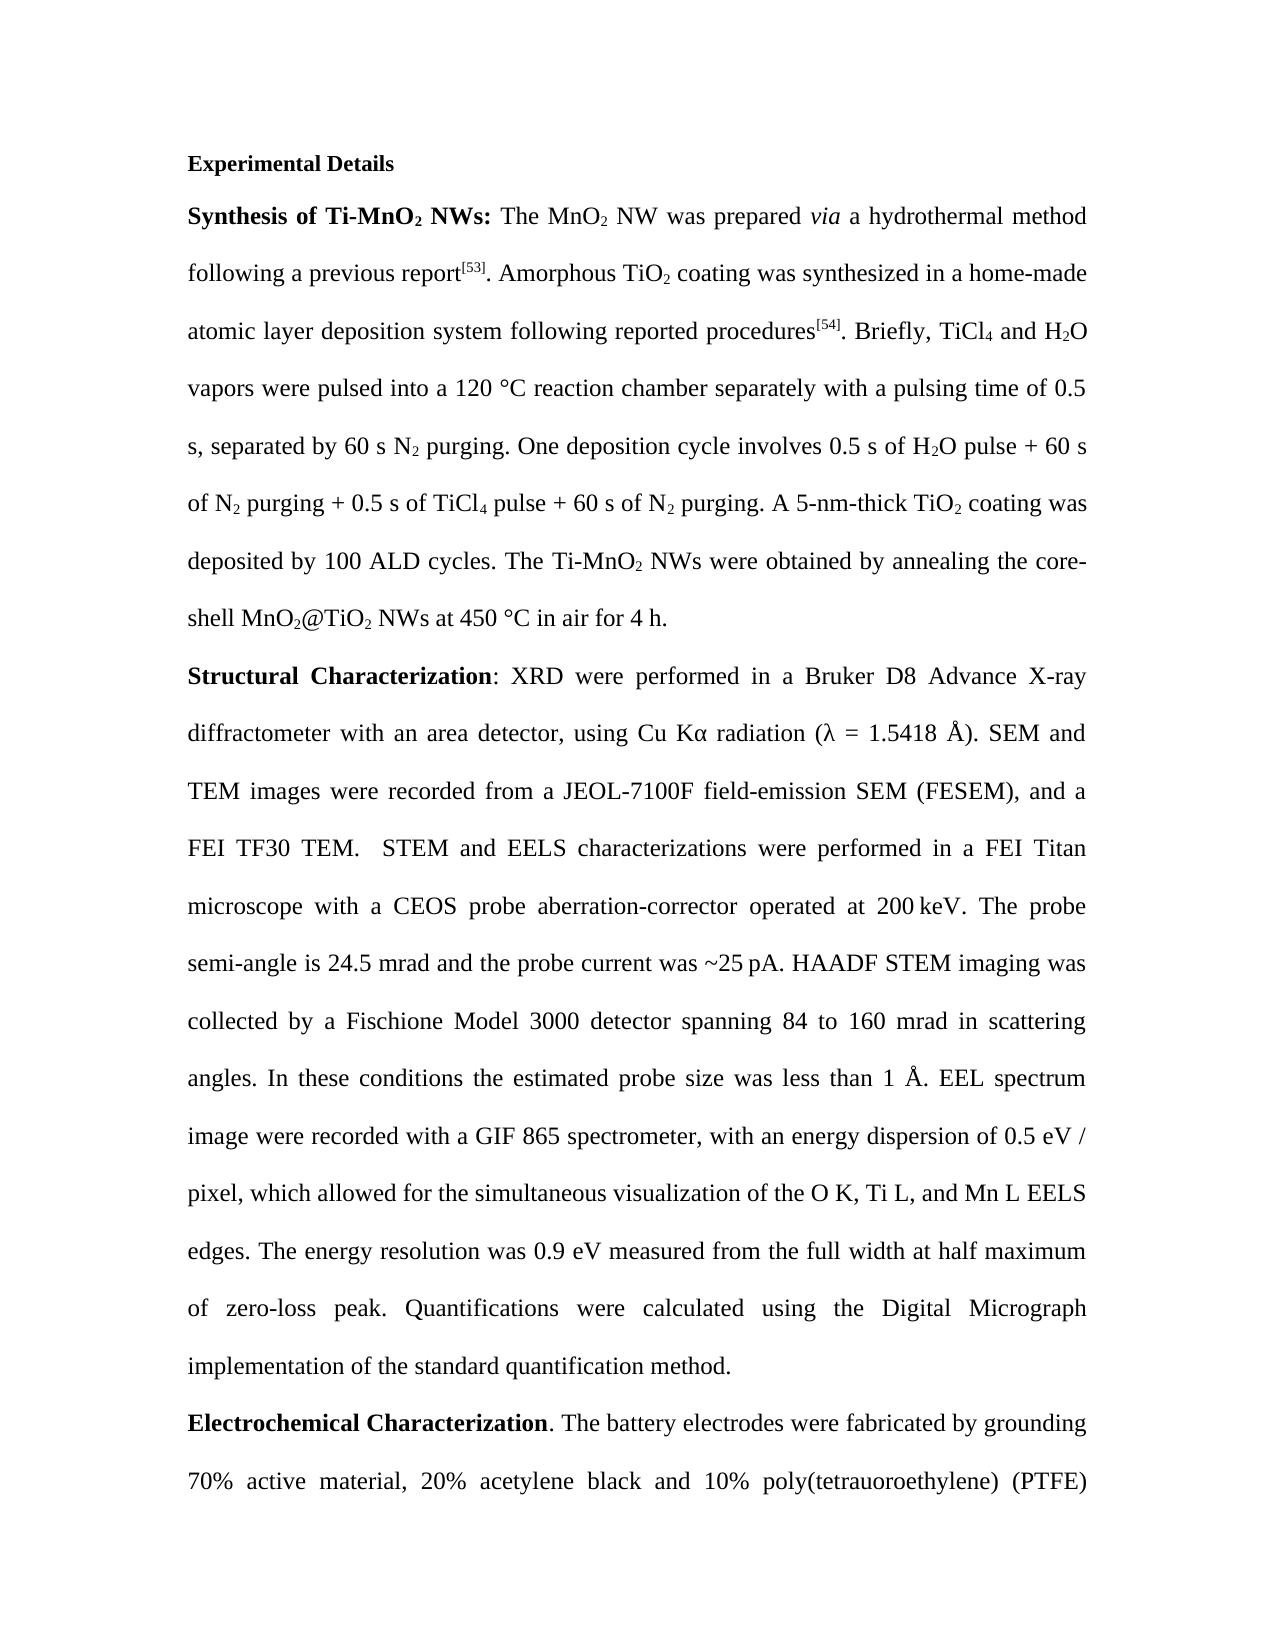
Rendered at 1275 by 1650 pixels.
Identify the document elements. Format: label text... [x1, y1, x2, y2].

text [187, 1408, 1087, 1495]
text Structural Characterization: XRD were performed in a Bruker D8 Advance X-ray diffractometer with an area detector, using Cu Kα radiation (λ = 1.5418 Å). SEM and TEM images were recorded from a JEOL-7100F field-emission SEM (FESEM), and a FEI TF30 TEM. STEM and EELS characterizations were performed in a FEI Titan microscope with a CEOS probe aberration-corrector operated at 200 keV. The probe semi-angle is 24.5 mrad and the probe current was ~25 pA. HAADF STEM imaging was collected by a Fischione Model 3000 detector spanning 84 to 160 mrad in scattering angles. In these conditions the estimated probe size was less than 1 Å. EEL spectrum image were recorded with a GIF 865 spectrometer, with an energy dispersion of 0.5 eV / pixel, which allowed for the simultaneous visualization of the O K, Ti L, and Mn L EELS edges. The energy resolution was 0.9 eV measured from the full width at half maximum of zero-loss peak. Quantifications were calculated using the Digital Micrograph implementation of the standard quantification method. [187, 661, 1087, 1380]
text Synthesis of Ti-MnO2 NWs: The MnO2 NW was prepared via a hydrothermal method following a previous report[53]. Amorphous TiO2 coating was synthesized in a home-made atomic layer deposition system following reported procedures[54]. Briefly, TiCl4 and H2O vapors were pulsed into a 120 °C reaction chamber separately with a pulsing time of 0.5 s, separated by 60 s N2 purging. One deposition cycle involves 0.5 s of H2O pulse + 60 s of N2 purging + 0.5 s of TiCl4 pulse + 60 s of N2 purging. A 5-nm-thick TiO2 coating was deposited by 100 ALD cycles. The Ti-MnO2 NWs were obtained by annealing the core-shell MnO2@TiO2 NWs at 450 °C in air for 4 h. [187, 201, 1087, 632]
text Experimental Details [187, 150, 1087, 176]
